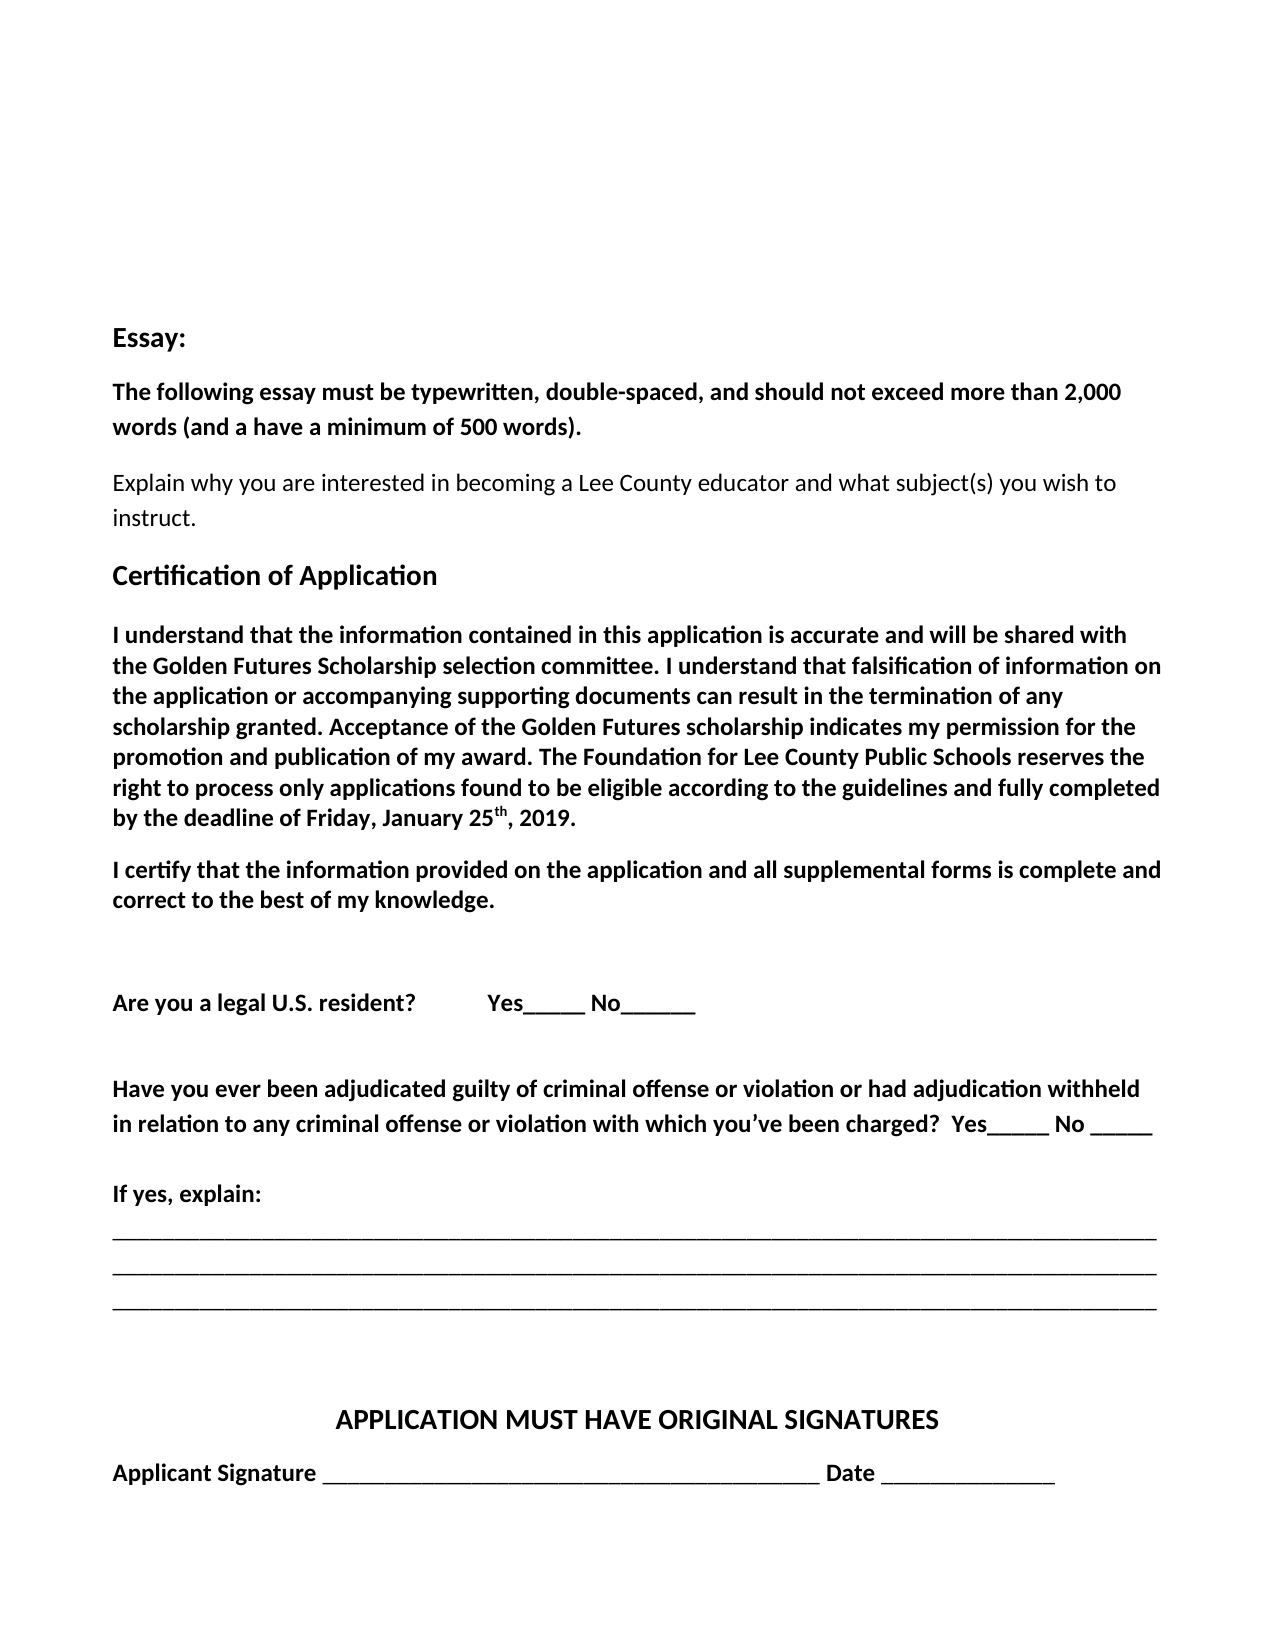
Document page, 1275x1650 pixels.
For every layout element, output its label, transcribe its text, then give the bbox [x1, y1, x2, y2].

text Certification of Application [112, 557, 1162, 593]
text I understand that the information contained in this application is accurate and will be shared with the Golden Futures Scholarship selection committee. I understand that falsification of information on the application or accompanying supporting documents can result in the termination of any scholarship granted. Acceptance of the Golden Futures scholarship indicates my permission for the promotion and publication of my award. The Foundation for Lee County Public Schools reserves the right to process only applications found to be eligible according to the guidelines and fully completed by the deadline of Friday, January 25th, 2019. [112, 619, 1162, 833]
text Are you a legal U.S. resident? Yes_____ No______ [112, 987, 1162, 1017]
text If yes, explain: ____________________________________________________________________________________________________________________________________________________________________________________________________________________________________________________________ [112, 1178, 1162, 1314]
text The following essay must be typewritten, double-spaced, and should not exceed more than 2,000 words (and a have a minimum of 500 words). [112, 376, 1162, 441]
text Explain why you are interested in becoming a Lee County educator and what subject(s) you wish to instruct. [112, 467, 1162, 532]
text APPLICATION MUST HAVE ORIGINAL SIGNATURES [112, 1401, 1162, 1436]
text Have you ever been adjudicated guilty of criminal offense or violation or had adjudication withheld in relation to any criminal offense or violation with which you’ve been charged? Yes_____ No _____ [112, 1073, 1162, 1139]
text Essay: [112, 319, 1162, 355]
text I certify that the information provided on the application and all supplemental forms is complete and correct to the best of my knowledge. [112, 854, 1162, 915]
text Applicant Signature ________________________________________ Date ______________ [112, 1457, 1162, 1488]
